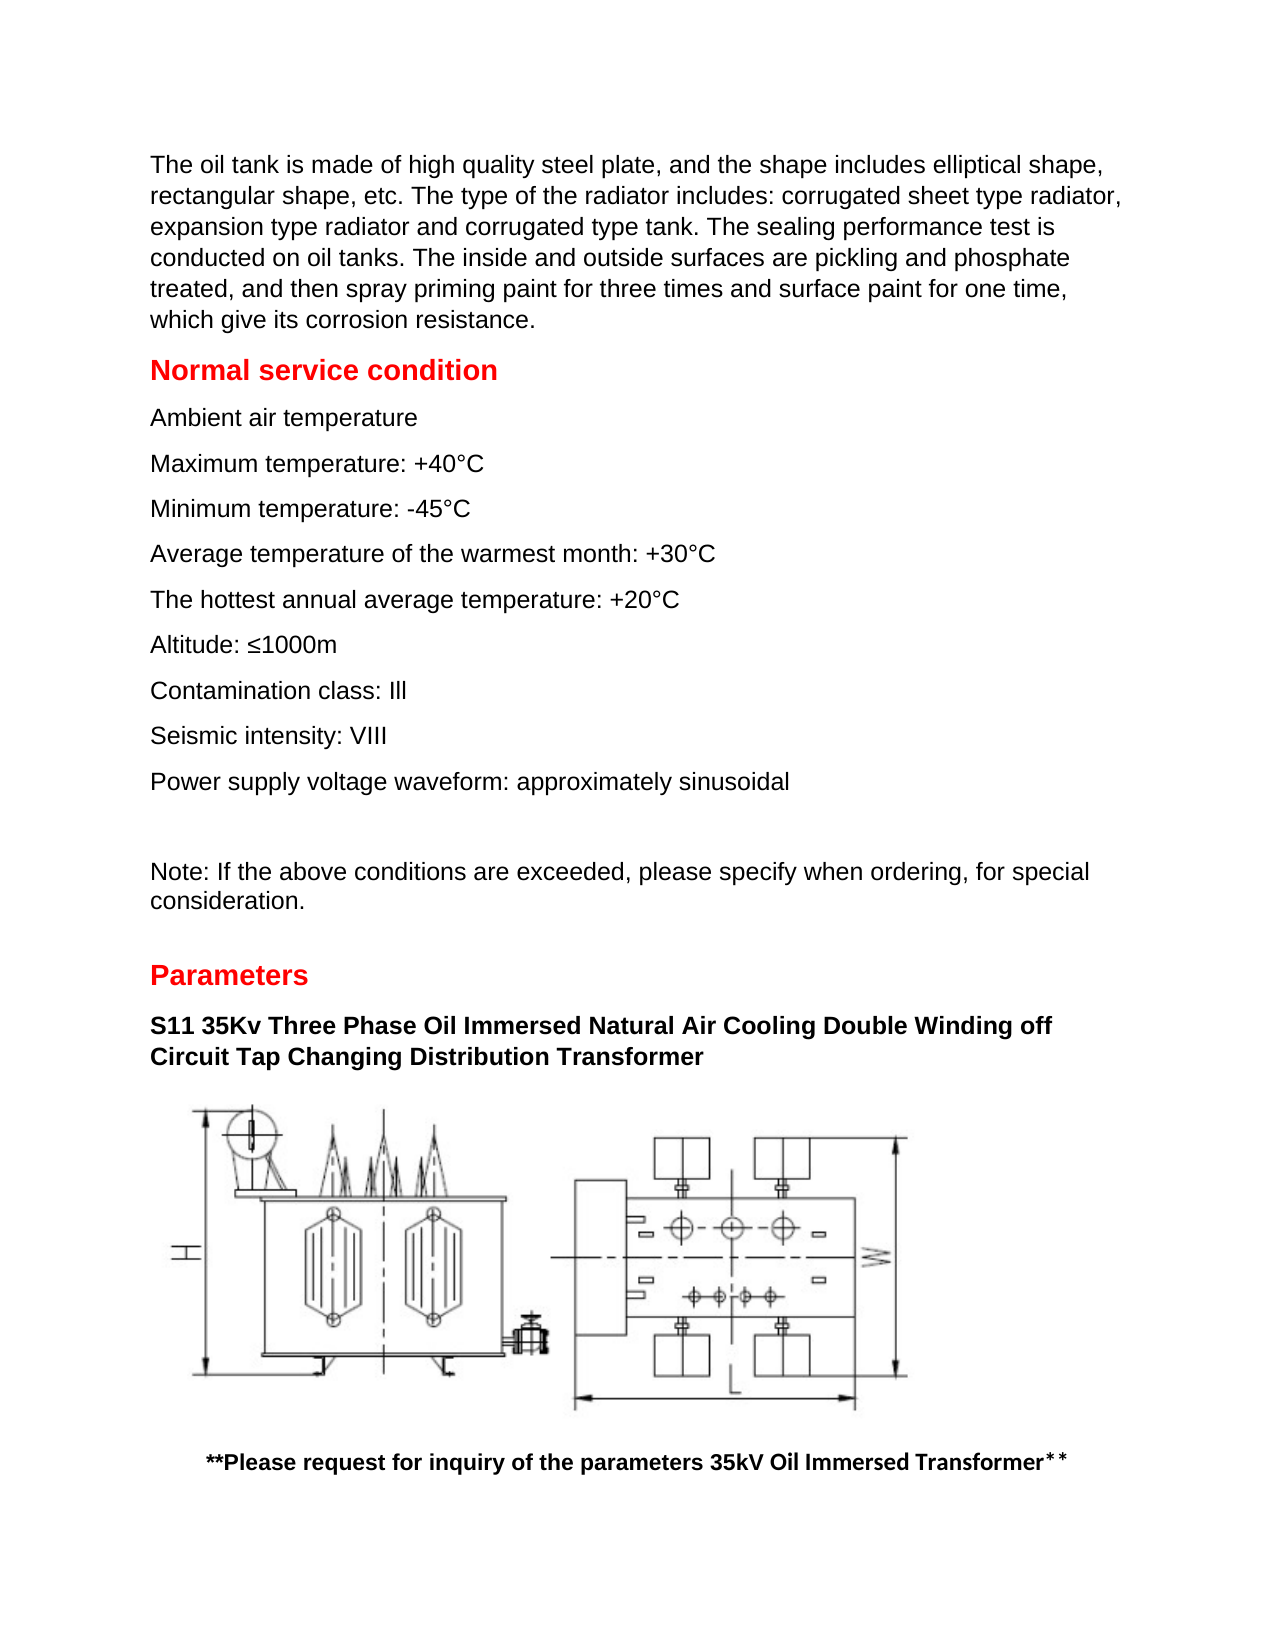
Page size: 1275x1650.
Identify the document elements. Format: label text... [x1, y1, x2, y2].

text The oil tank is made of high quality steel plate, and the shape includes elliptical shape, rectangular shape, etc. The type of the radiator includes: corrugated sheet type radiator, expansion type radiator and corrugated type tank. The sealing performance test is conducted on oil tanks. The inside and outside surfaces are pickling and phosphate treated, and then spray priming paint for three times and surface paint for one time, which give its corrosion resistance. [150, 150, 1125, 334]
text Note: If the above conditions are exceeded, please specify when ordering, for special consideration. [150, 857, 1125, 915]
text Seismic intensity: VIII [150, 721, 1125, 750]
text **Please request for inquiry of the parameters 35kV Oil Immersed Transformer** [150, 1446, 1125, 1477]
text The hottest annual average temperature: +20°C [150, 585, 1125, 613]
picture [150, 1089, 933, 1428]
text Ambient air temperature [150, 403, 1125, 432]
text Power supply voltage waveform: approximately sinusoidal [150, 766, 1125, 795]
text Altitude: ≤1000m [150, 630, 1125, 659]
text S11 35Kv Three Phase Oil Immersed Natural Air Cooling Double Winding off Circuit Tap Changing Distribution Transformer [150, 1011, 1125, 1070]
text Average temperature of the warmest month: +30°C [150, 539, 1125, 568]
text Parameters [150, 958, 1125, 991]
text Normal service condition [150, 353, 1125, 386]
text Minimum temperature: -45°C [150, 494, 1125, 523]
text Contamination class: Ill [150, 676, 1125, 704]
text Maximum temperature: +40°C [150, 448, 1125, 477]
